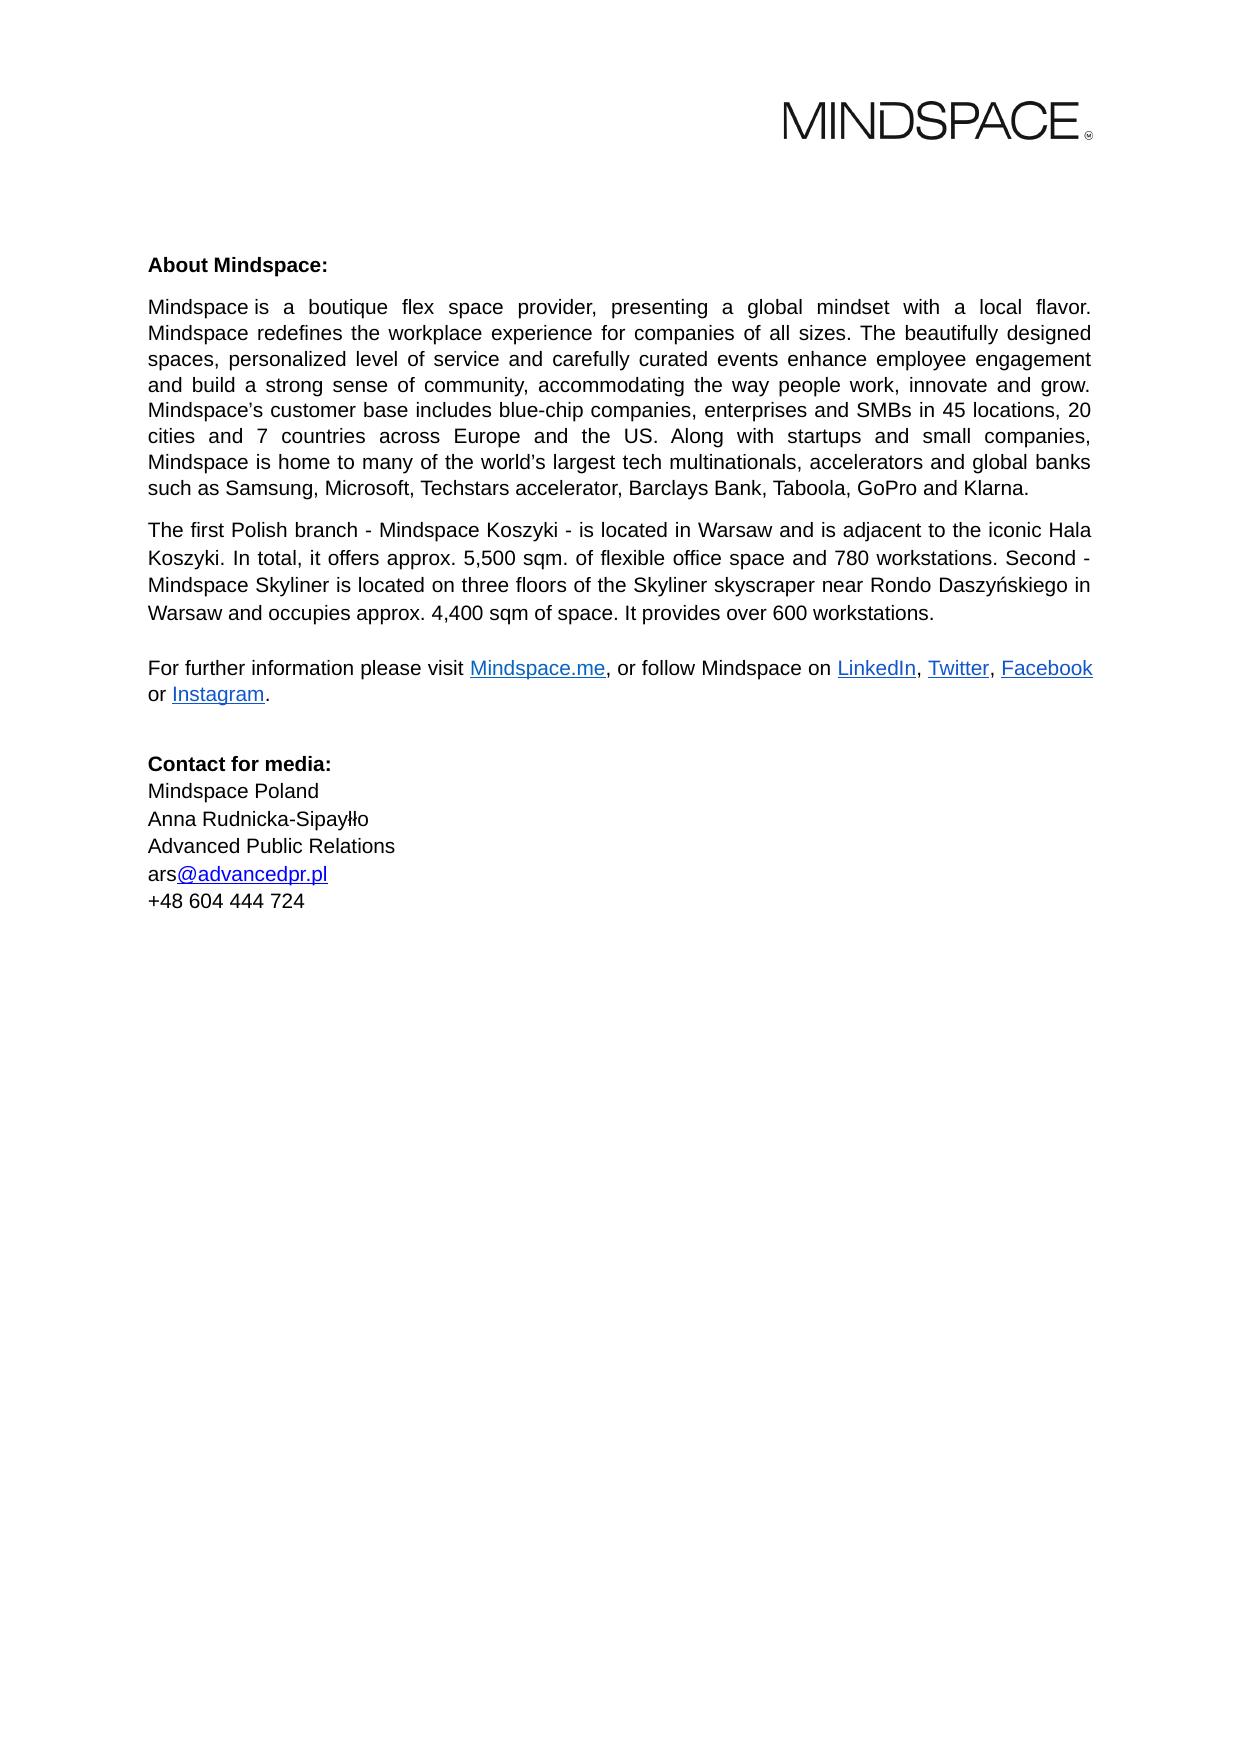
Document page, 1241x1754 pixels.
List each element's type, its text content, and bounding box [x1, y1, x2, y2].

text For further information please visit Mindspace.me, or follow Mindspace on LinkedIn, Twitter, Facebook or Instagram. [148, 656, 1093, 706]
text Mindspace is a boutique flex space provider, presenting a global mindset with a local flavor. Mindspace redefines the workplace experience for companies of all sizes. The beautifully designed spaces, personalized level of service and carefully curated events enhance employee engagement and build a strong sense of community, accommodating the way people work, innovate and grow. Mindspace’s customer base includes blue-chip companies, enterprises and SMBs in 45 locations, 20 cities and 7 countries across Europe and the US. Along with startups and small companies, Mindspace is home to many of the world’s largest tech multinationals, accelerators and global banks such as Samsung, Microsoft, Techstars accelerator, Barclays Bank, Taboola, GoPro and Klarna. [148, 295, 1093, 500]
text Mindspace Poland [148, 779, 1093, 803]
text +48 604 444 724 [148, 889, 1093, 913]
text Anna Rudnicka-Sipayłło [148, 807, 1093, 831]
text About Mindspace: [148, 252, 1093, 276]
picture [783, 101, 1093, 140]
text The first Polish branch - Mindspace Koszyki - is located in Warsaw and is adjacent to the iconic Hala Koszyki. In total, it offers approx. 5,500 sqm. of flexible office space and 780 workstations. Second - Mindspace Skyliner is located on three floors of the Skyliner skyscraper near Rondo Daszyńskiego in Warsaw and occupies approx. 4,400 sqm of space. It provides over 600 workstations. [148, 518, 1093, 625]
text Contact for media: [148, 752, 1093, 776]
text ars@advancedpr.pl [148, 862, 1093, 886]
text Advanced Public Relations [148, 834, 1093, 858]
